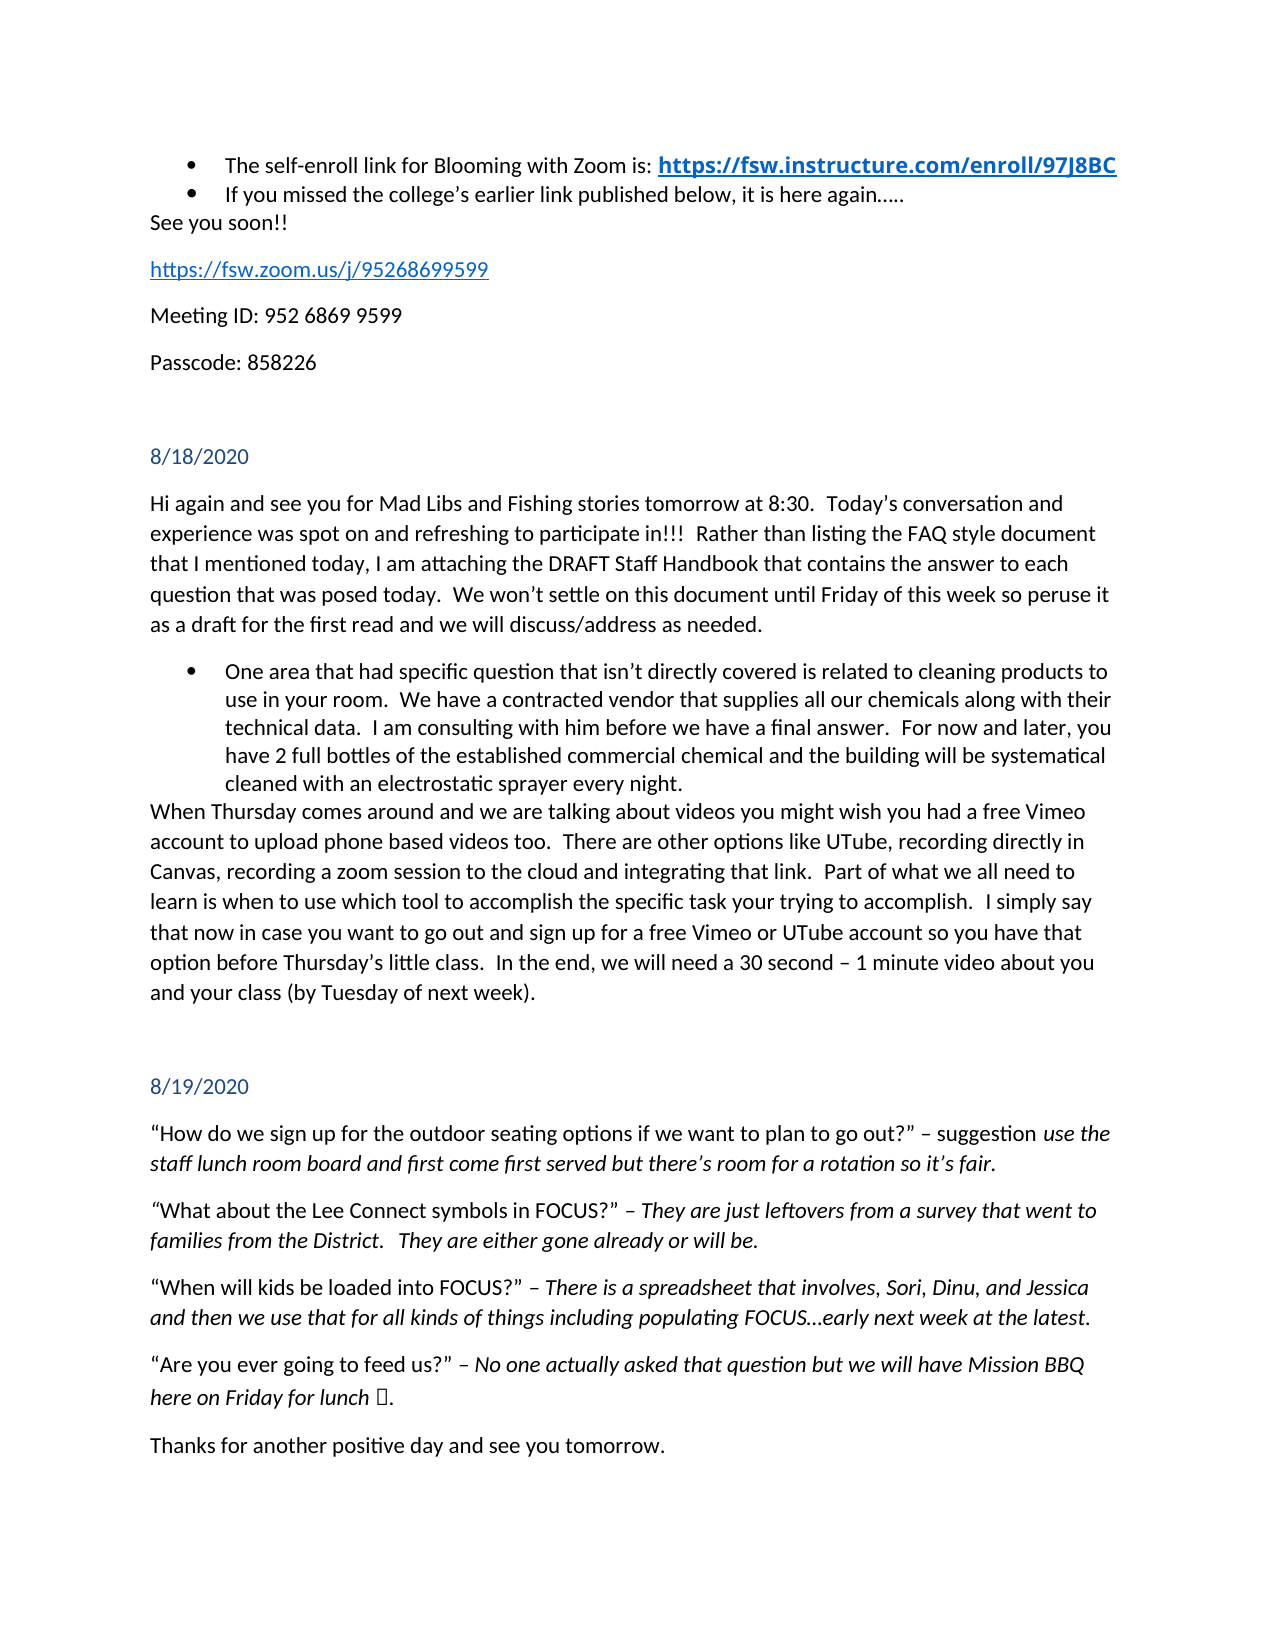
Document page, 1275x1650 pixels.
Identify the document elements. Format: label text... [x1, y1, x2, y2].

list If you missed the college’s earlier link published below, it is here again….. [187, 180, 1125, 208]
text “Are you ever going to feed us?” – No one actually asked that question but we will have Mission BBQ here on Friday for lunch . [150, 1350, 1125, 1412]
list One area that had specific question that isn’t directly covered is related to cleaning products to use in your room. We have a contracted vendor that supplies all our chemicals along with their technical data. I am consulting with him before we have a final answer. For now and later, you have 2 full bottles of the established commercial chemical and the building will be systematical cleaned with an electrostatic sprayer every night. [187, 657, 1125, 797]
text Passcode: 858226 [150, 348, 1125, 376]
text When Thursday comes around and we are talking about videos you might wish you had a free Vimeo account to upload phone based videos too. There are other options like UTube, recording directly in Canvas, recording a zoom session to the cloud and integrating that link. Part of what we all need to learn is when to use which tool to accomplish the specific task your trying to accomplish. I simply say that now in case you want to go out and sign up for a free Vimeo or UTube account so you have that option before Thursday’s little class. In the end, we will need a 30 second – 1 minute video about you and your class (by Tuesday of next week). [150, 797, 1125, 1006]
text Hi again and see you for Mad Libs and Fishing stories tomorrow at 8:30. Today’s conversation and experience was spot on and refreshing to participate in!!! Rather than listing the FAQ style document that I mentioned today, I am attaching the DRAFT Staff Handbook that contains the answer to each question that was posed today. We won’t settle on this document until Friday of this week so peruse it as a draft for the first read and we will discuss/address as needed. [150, 489, 1125, 638]
text “When will kids be loaded into FOCUS?” – There is a spreadsheet that involves, Sori, Dinu, and Jessica and then we use that for all kinds of things including populating FOCUS…early next week at the latest. [150, 1273, 1125, 1331]
text 8/18/2020 [150, 442, 1125, 470]
text https://fsw.zoom.us/j/95268699599 [150, 255, 1125, 283]
text See you soon!! [150, 208, 1125, 236]
list The self-enroll link for Blooming with Zoom is: https://fsw.instructure.com/enroll/97J8BC [187, 150, 658, 180]
text 8/19/2020 [150, 1072, 1125, 1100]
text “What about the Lee Connect symbols in FOCUS?” – They are just leftovers from a survey that went to families from the District. They are either gone already or will be. [150, 1196, 1125, 1254]
text “How do we sign up for the outdoor seating options if we want to plan to go out?” – suggestion use the staff lunch room board and first come first served but there’s room for a rotation so it’s fair. [150, 1119, 1125, 1177]
text Thanks for another positive day and see you tomorrow. [150, 1431, 1125, 1459]
text Meeting ID: 952 6869 9599 [150, 302, 1125, 329]
